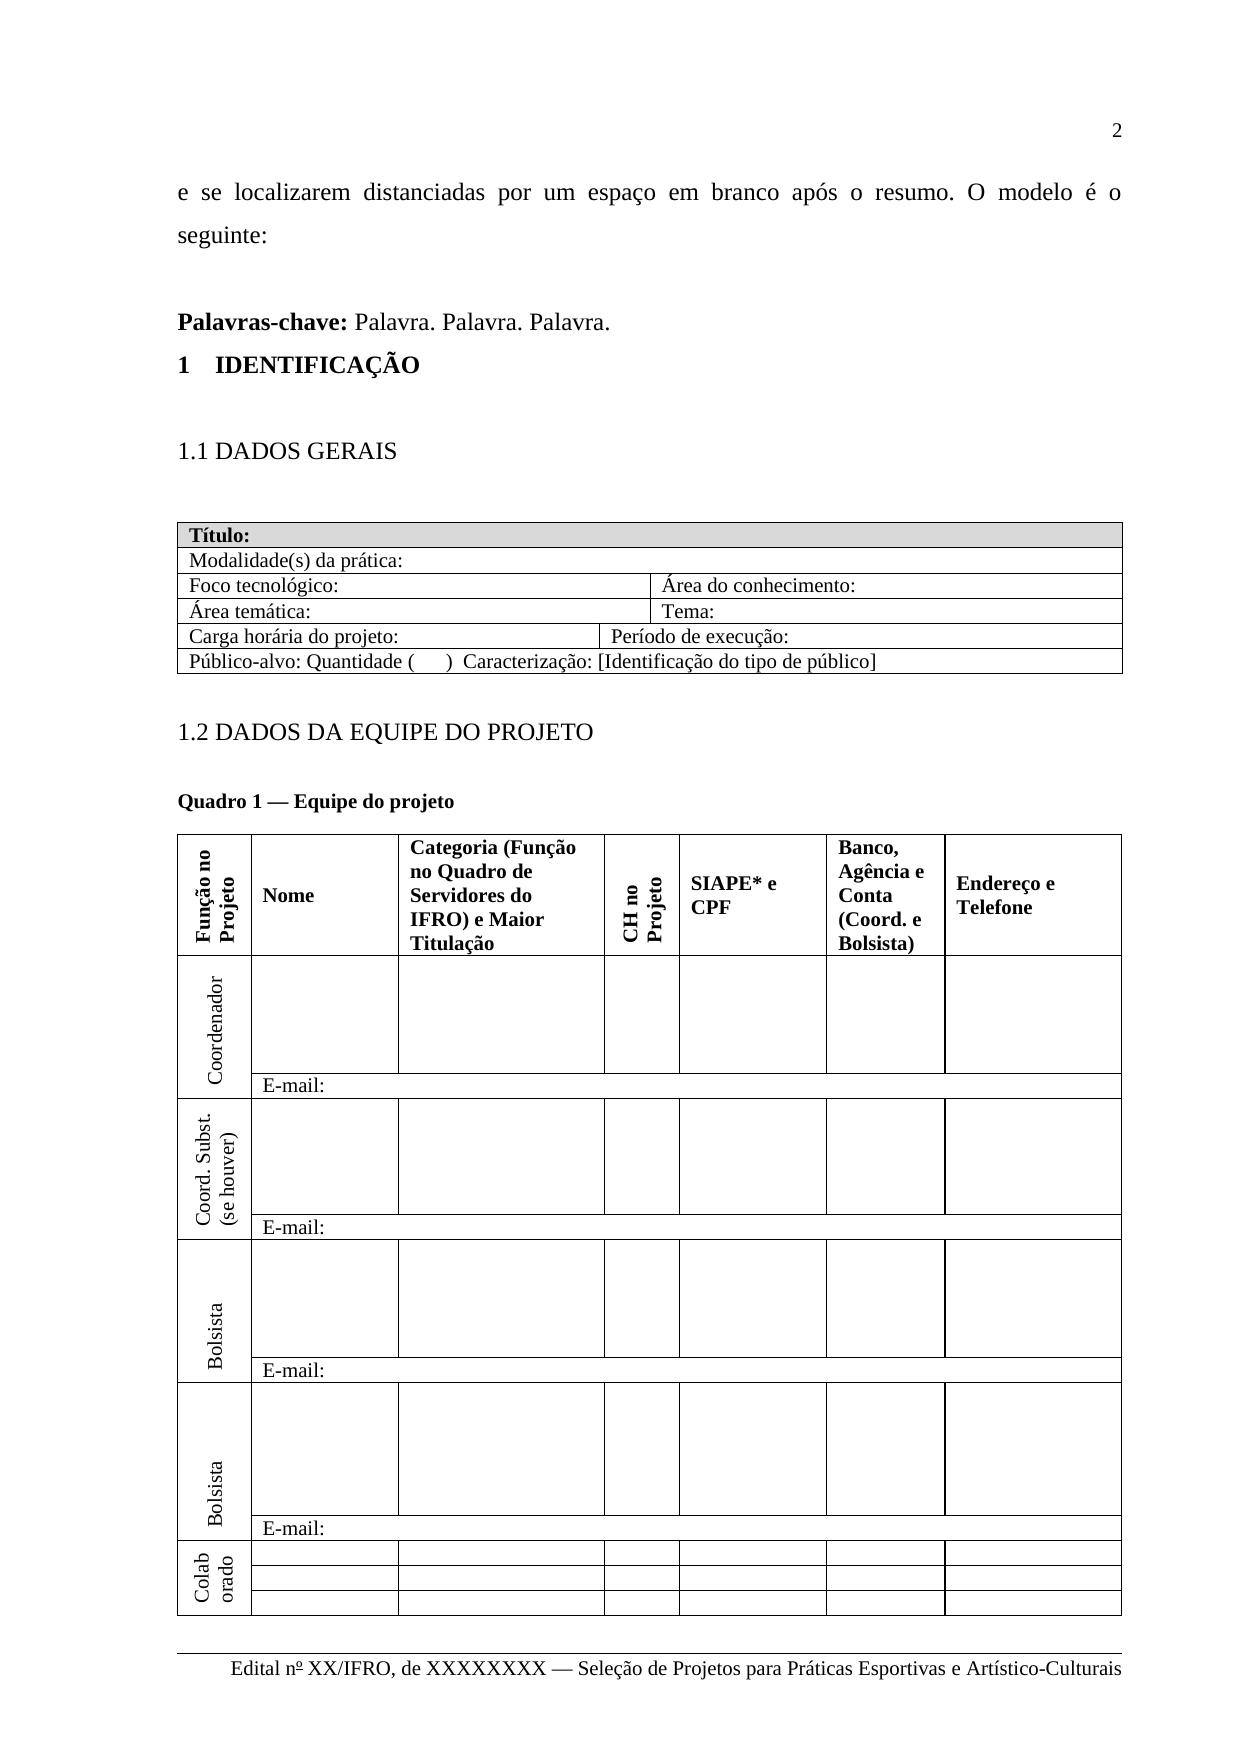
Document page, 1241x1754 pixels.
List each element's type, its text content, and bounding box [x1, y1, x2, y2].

table_header SIAPE* e CPF [680, 835, 826, 955]
table_cell [827, 1099, 944, 1214]
table_cell [827, 1240, 944, 1357]
table_cell [946, 1099, 1121, 1214]
table_cell Carga horária do projeto: [178, 624, 599, 648]
table_cell [946, 956, 1121, 1072]
table_cell [827, 1383, 944, 1515]
table_cell [399, 1566, 604, 1590]
table_cell [252, 1240, 398, 1357]
table_cell [399, 1591, 604, 1615]
table_cell [399, 1383, 604, 1515]
table_cell E-mail: [252, 1215, 1121, 1239]
table_cell Foco tecnológico: [178, 574, 650, 597]
table_header Função no Projeto [178, 835, 251, 955]
table_header Nome [252, 835, 398, 955]
table_cell [399, 956, 604, 1072]
table_cell E-mail: [252, 1358, 1121, 1382]
table_cell Coord. Subst. (se houver) [178, 1099, 251, 1239]
table_cell [399, 1541, 604, 1565]
table_cell E-mail: [252, 1074, 1121, 1097]
table_cell Público-alvo: Quantidade ( ) Caracterização: [Identificação do tipo de público] [178, 649, 1122, 673]
table_cell [680, 1099, 826, 1214]
table_cell [946, 1240, 1121, 1357]
text Palavras-chave: Palavra. Palavra. Palavra. [177, 307, 1122, 335]
list DADOS DA EQUIPE DO PROJETO [177, 717, 1122, 746]
table_cell [252, 1099, 398, 1214]
table_cell [252, 1566, 398, 1590]
table_cell [605, 1099, 679, 1214]
table_header Título: [178, 523, 1122, 547]
table_cell [399, 1240, 604, 1357]
list DADOS GERAIS [177, 436, 1122, 465]
table_cell Área temática: [178, 599, 650, 623]
text Quadro 1 — Equipe do projeto [177, 789, 1122, 813]
table_cell [827, 1566, 944, 1590]
table_cell [946, 1541, 1121, 1565]
table_cell Colaboradores Não Bolsistas [178, 1541, 251, 1615]
table_cell [946, 1566, 1121, 1590]
table_cell Área do conhecimento: [651, 574, 1122, 597]
table_cell [605, 1240, 679, 1357]
table_cell [827, 956, 944, 1072]
table_cell [605, 1566, 679, 1590]
table_cell Período de execução: [600, 624, 1122, 648]
table_cell Modalidade(s) da prática: [178, 548, 1122, 572]
table_cell [252, 1383, 398, 1515]
table_header Categoria (Função no Quadro de Servidores do IFRO) e Maior Titulação [399, 835, 604, 955]
table_cell [680, 1383, 826, 1515]
table_cell [252, 1591, 398, 1615]
table_cell [680, 1541, 826, 1565]
table_cell Bolsista [178, 1240, 251, 1382]
table_cell [946, 1591, 1121, 1615]
table_cell [827, 1591, 944, 1615]
table_header Banco, Agência e Conta (Coord. e Bolsista) [827, 835, 944, 955]
table_header Endereço e Telefone [946, 835, 1121, 955]
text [177, 177, 1122, 249]
table_cell [680, 1240, 826, 1357]
table_cell Tema: [651, 599, 1122, 623]
table_cell [605, 1541, 679, 1565]
table_cell Bolsista [178, 1383, 251, 1540]
table_cell [680, 1566, 826, 1590]
table_cell [399, 1099, 604, 1214]
table_cell [680, 956, 826, 1072]
table_header CH no Projeto [605, 835, 679, 955]
table_cell [680, 1591, 826, 1615]
table_cell [605, 956, 679, 1072]
list IDENTIFICAÇÃO [177, 350, 1122, 378]
table_cell [252, 956, 398, 1072]
table_cell [946, 1383, 1121, 1515]
table_cell [252, 1541, 398, 1565]
table_cell [605, 1383, 679, 1515]
table_cell E-mail: [252, 1516, 1121, 1540]
table_cell Coordenador [178, 956, 251, 1097]
table_cell [605, 1591, 679, 1615]
table_cell [827, 1541, 944, 1565]
